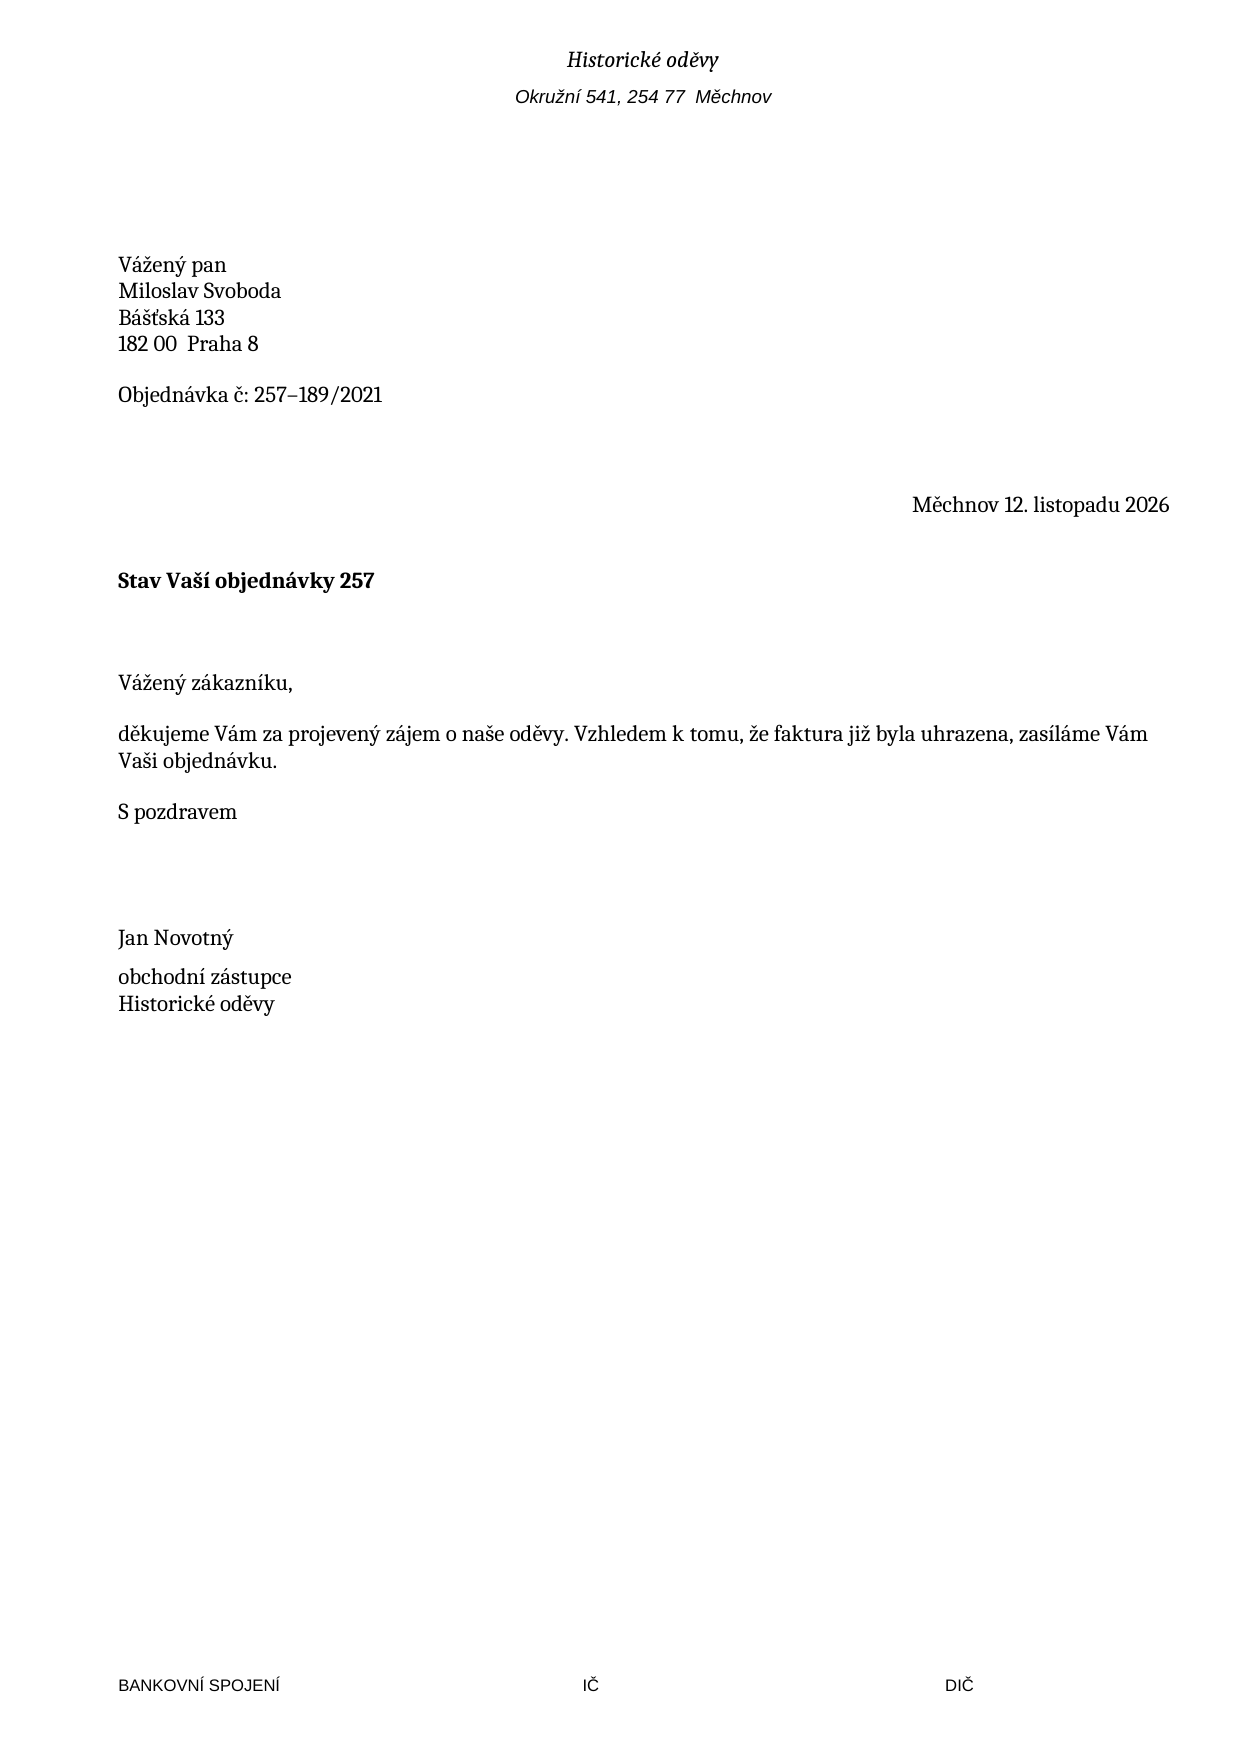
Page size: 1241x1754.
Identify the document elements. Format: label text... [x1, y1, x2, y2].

text Jan Novotný [118, 925, 1169, 951]
text Bášťská 133 [118, 304, 1169, 331]
text Miloslav Svoboda [118, 278, 1169, 304]
text děkujeme Vám za projevený zájem o naše oděvy. Vzhledem k tomu, že faktura již byla uhrazena, zasíláme Vám Vaši objednávku. [118, 721, 1169, 774]
text Vážený zákazníku, [118, 670, 1169, 696]
text Historické oděvy [118, 990, 1169, 1017]
text Objednávka č: 257–189/2021 [118, 382, 1169, 409]
text 182 00 Praha 8 [118, 331, 1169, 357]
text obchodní zástupce [118, 964, 1169, 990]
subtitle Stav Vaší objednávky 257 [118, 568, 1169, 595]
text Vážený pan [118, 252, 1169, 278]
text S pozdravem [118, 799, 1169, 825]
subtitle Měchnov 30. června 2021 [118, 492, 1169, 518]
